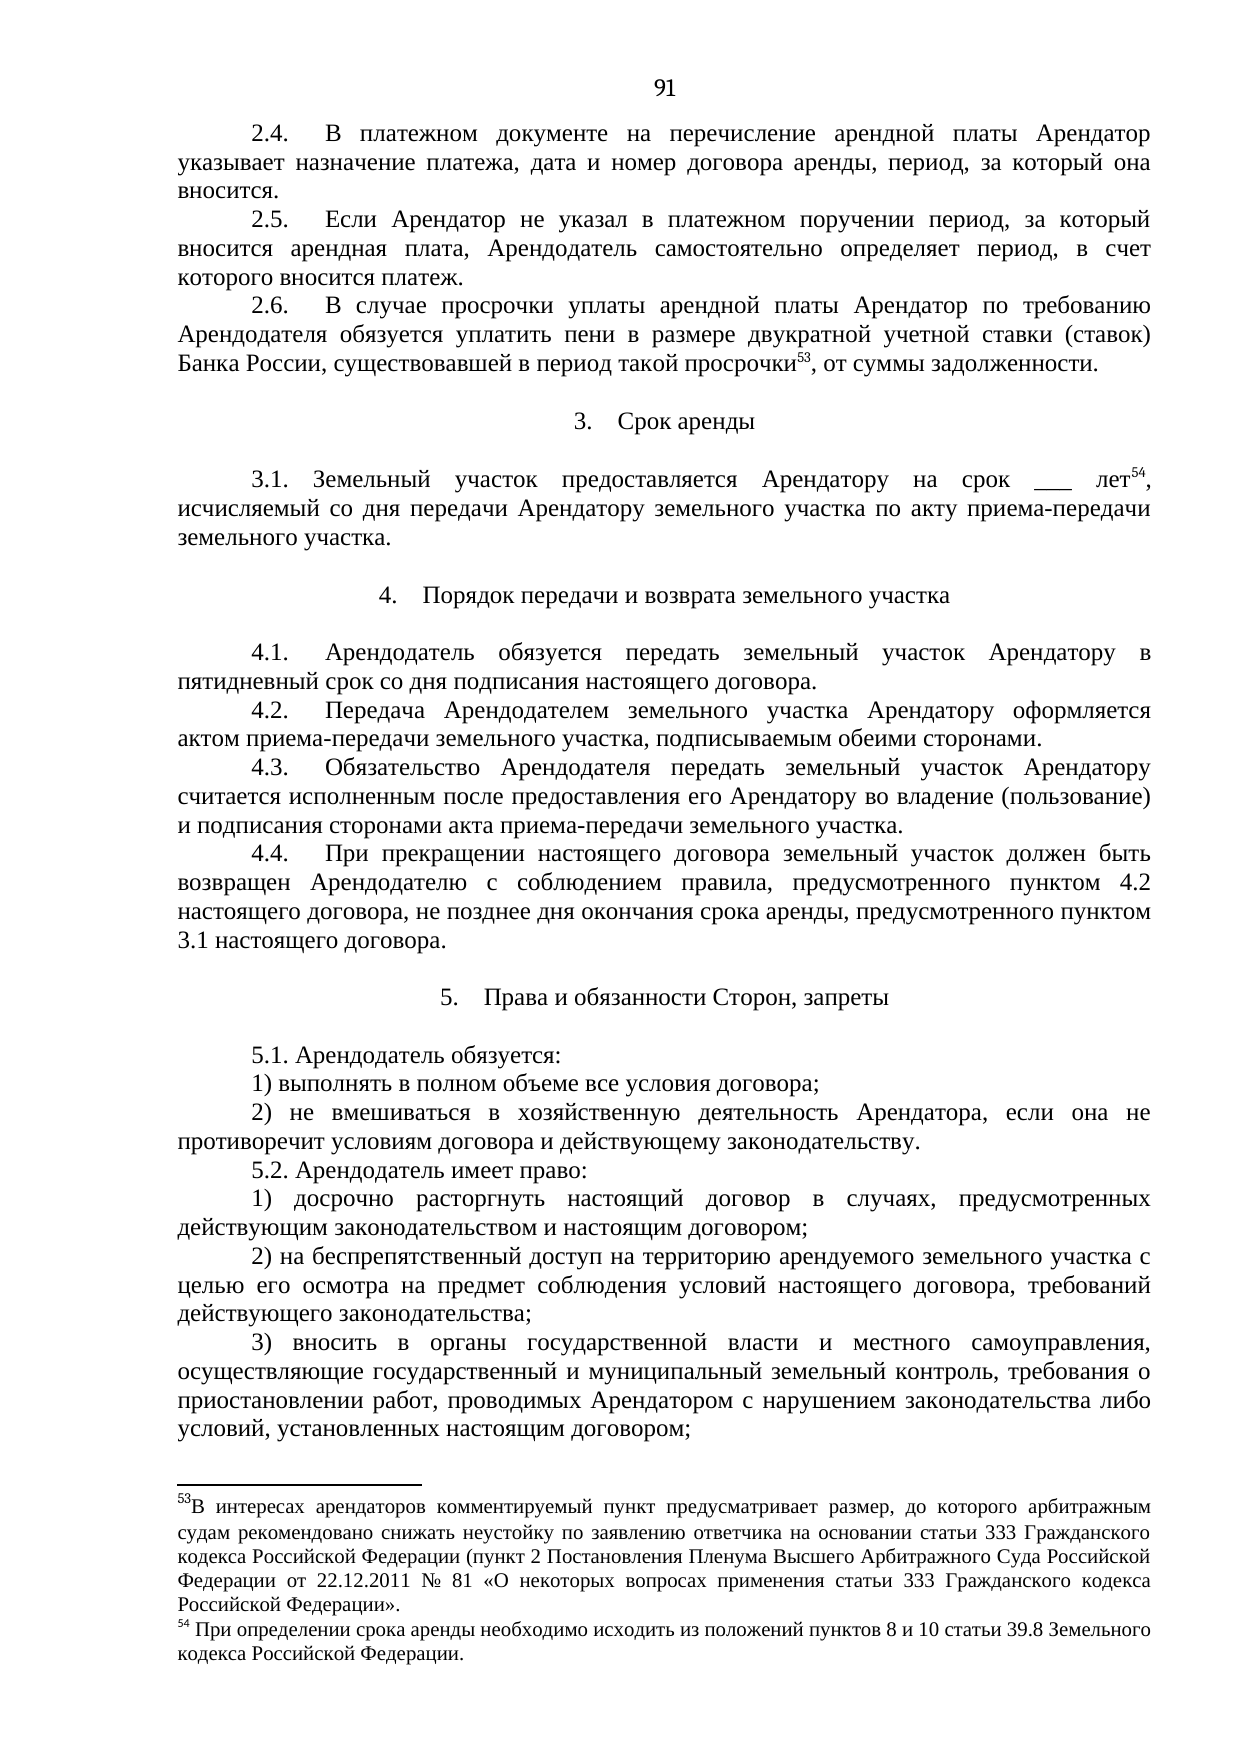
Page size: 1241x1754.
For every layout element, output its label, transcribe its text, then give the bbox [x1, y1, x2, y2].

list Если Арендатор не указал в платежном поручении период, за который вносится арендная плата, Арендодатель самостоятельно определяет период, в счет которого вносится платеж. [177, 204, 1152, 291]
text 2) не вмешиваться в хозяйственную деятельность Арендатора, если она не противоречит условиям договора и действующему законодательству. [177, 1097, 1152, 1155]
list При прекращении настоящего договора земельный участок должен быть возвращен Арендодателю с соблюдением правила, предусмотренного пунктом 4.2 настоящего договора, не позднее дня окончания срока аренды, предусмотренного пунктом 3.1 настоящего договора. [177, 838, 1152, 953]
text 5.1. Арендодатель обязуется: [177, 1040, 1152, 1068]
list Порядок передачи и возврата земельного участка [177, 580, 1152, 608]
list В случае просрочки уплаты арендной платы Арендатор по требованию Арендодателя обязуется уплатить пени в размере двукратной учетной ставки (ставок) Банка России, существовавшей в период такой просрочки, от суммы задолженности. [177, 291, 1152, 378]
list Арендодатель обязуется передать земельный участок Арендатору в пятидневный срок со дня подписания настоящего договора. [177, 637, 1152, 695]
list Права и обязанности Сторон, запреты [177, 982, 1152, 1011]
list Срок аренды [177, 406, 1152, 435]
list Передача Арендодателем земельного участка Арендатору оформляется актом приема-передачи земельного участка, подписываемым обеими сторонами. [177, 695, 1152, 752]
text 3.1. Земельный участок предоставляется Арендатору на срок ___ лет, исчисляемый со дня передачи Арендатору земельного участка по акту приема-передачи земельного участка. [177, 464, 1152, 551]
text 3) вносить в органы государственной власти и местного самоуправления, осуществляющие государственный и муниципальный земельный контроль, требования о приостановлении работ, проводимых Арендатором с нарушением законодательства либо условий, установленных настоящим договором; [177, 1327, 1152, 1442]
list Обязательство Арендодателя передать земельный участок Арендатору считается исполненным после предоставления его Арендатору во владение (пользование) и подписания сторонами акта приема-передачи земельного участка. [177, 752, 1152, 838]
list В платежном документе на перечисление арендной платы Арендатор указывает назначение платежа, дата и номер договора аренды, период, за который она вносится. [177, 118, 1152, 204]
text 1) выполнять в полном объеме все условия договора; [177, 1068, 1152, 1097]
text 1) досрочно расторгнуть настоящий договор в случаях, предусмотренных действующим законодательством и настоящим договором; [177, 1183, 1152, 1241]
text 2) на беспрепятственный доступ на территорию арендуемого земельного участка с целью его осмотра на предмет соблюдения условий настоящего договора, требований действующего законодательства; [177, 1241, 1152, 1327]
text 5.2. Арендодатель имеет право: [177, 1155, 1152, 1183]
